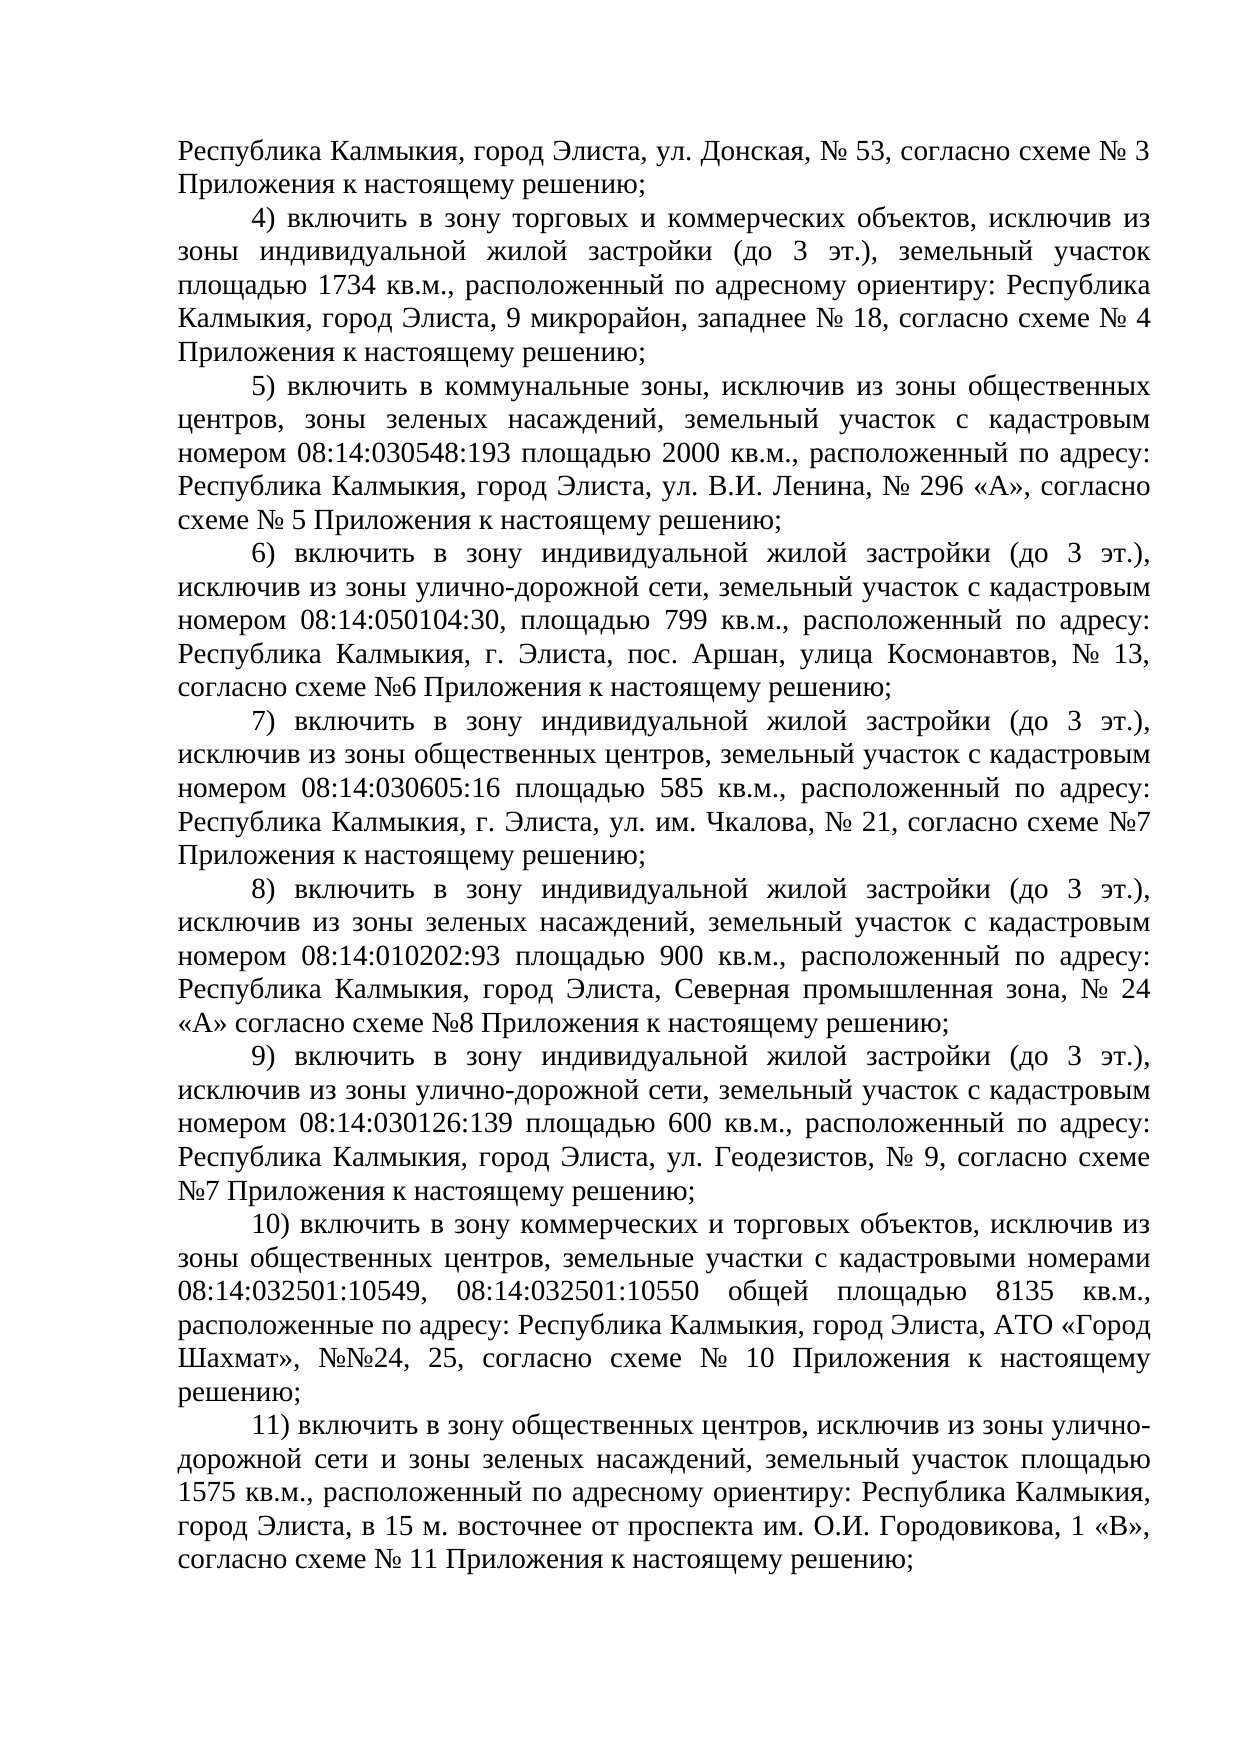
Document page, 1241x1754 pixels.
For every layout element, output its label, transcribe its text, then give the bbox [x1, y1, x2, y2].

text 11) включить в зону общественных центров, исключив из зоны улично-дорожной сети и зоны зеленых насаждений, земельный участок площадью 1575 кв.м., расположенный по адресному ориентиру: Республика Калмыкия, город Элиста, в 15 м. восточнее от проспекта им. О.И. Городовикова, 1 «В», согласно схеме № 11 Приложения к настоящему решению; [177, 1407, 1152, 1575]
text 4) включить в зону торговых и коммерческих объектов, исключив из зоны индивидуальной жилой застройки (до 3 эт.), земельный участок площадью 1734 кв.м., расположенный по адресному ориентиру: Республика Калмыкия, город Элиста, 9 микрорайон, западнее № 18, согласно схеме № 4 Приложения к настоящему решению; [177, 200, 1152, 368]
text 6) включить в зону индивидуальной жилой застройки (до 3 эт.), исключив из зоны улично-дорожной сети, земельный участок с кадастровым номером 08:14:050104:30, площадью 799 кв.м., расположенный по адресу: Республика Калмыкия, г. Элиста, пос. Аршан, улица Космонавтов, № 13, согласно схеме №6 Приложения к настоящему решению; [177, 535, 1152, 703]
text 9) включить в зону индивидуальной жилой застройки (до 3 эт.), исключив из зоны улично-дорожной сети, земельный участок с кадастровым номером 08:14:030126:139 площадью 600 кв.м., расположенный по адресу: Республика Калмыкия, город Элиста, ул. Геодезистов, № 9, согласно схеме №7 Приложения к настоящему решению; [177, 1038, 1152, 1206]
text 5) включить в коммунальные зоны, исключив из зоны общественных центров, зоны зеленых насаждений, земельный участок с кадастровым номером 08:14:030548:193 площадью 2000 кв.м., расположенный по адресу: Республика Калмыкия, город Элиста, ул. В.И. Ленина, № 296 «А», согласно схеме № 5 Приложения к настоящему решению; [177, 368, 1152, 535]
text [177, 133, 1152, 200]
text 7) включить в зону индивидуальной жилой застройки (до 3 эт.), исключив из зоны общественных центров, земельный участок с кадастровым номером 08:14:030605:16 площадью 585 кв.м., расположенный по адресу: Республика Калмыкия, г. Элиста, ул. им. Чкалова, № 21, согласно схеме №7 Приложения к настоящему решению; [177, 703, 1152, 871]
text 10) включить в зону коммерческих и торговых объектов, исключив из зоны общественных центров, земельные участки с кадастровыми номерами 08:14:032501:10549, 08:14:032501:10550 общей площадью 8135 кв.м., расположенные по адресу: Республика Калмыкия, город Элиста, АТО «Город Шахмат», №№24, 25, согласно схеме № 10 Приложения к настоящему решению; [177, 1206, 1152, 1407]
text 8) включить в зону индивидуальной жилой застройки (до 3 эт.), исключив из зоны зеленых насаждений, земельный участок с кадастровым номером 08:14:010202:93 площадью 900 кв.м., расположенный по адресу: Республика Калмыкия, город Элиста, Северная промышленная зона, № 24 «А» согласно схеме №8 Приложения к настоящему решению; [177, 871, 1152, 1038]
